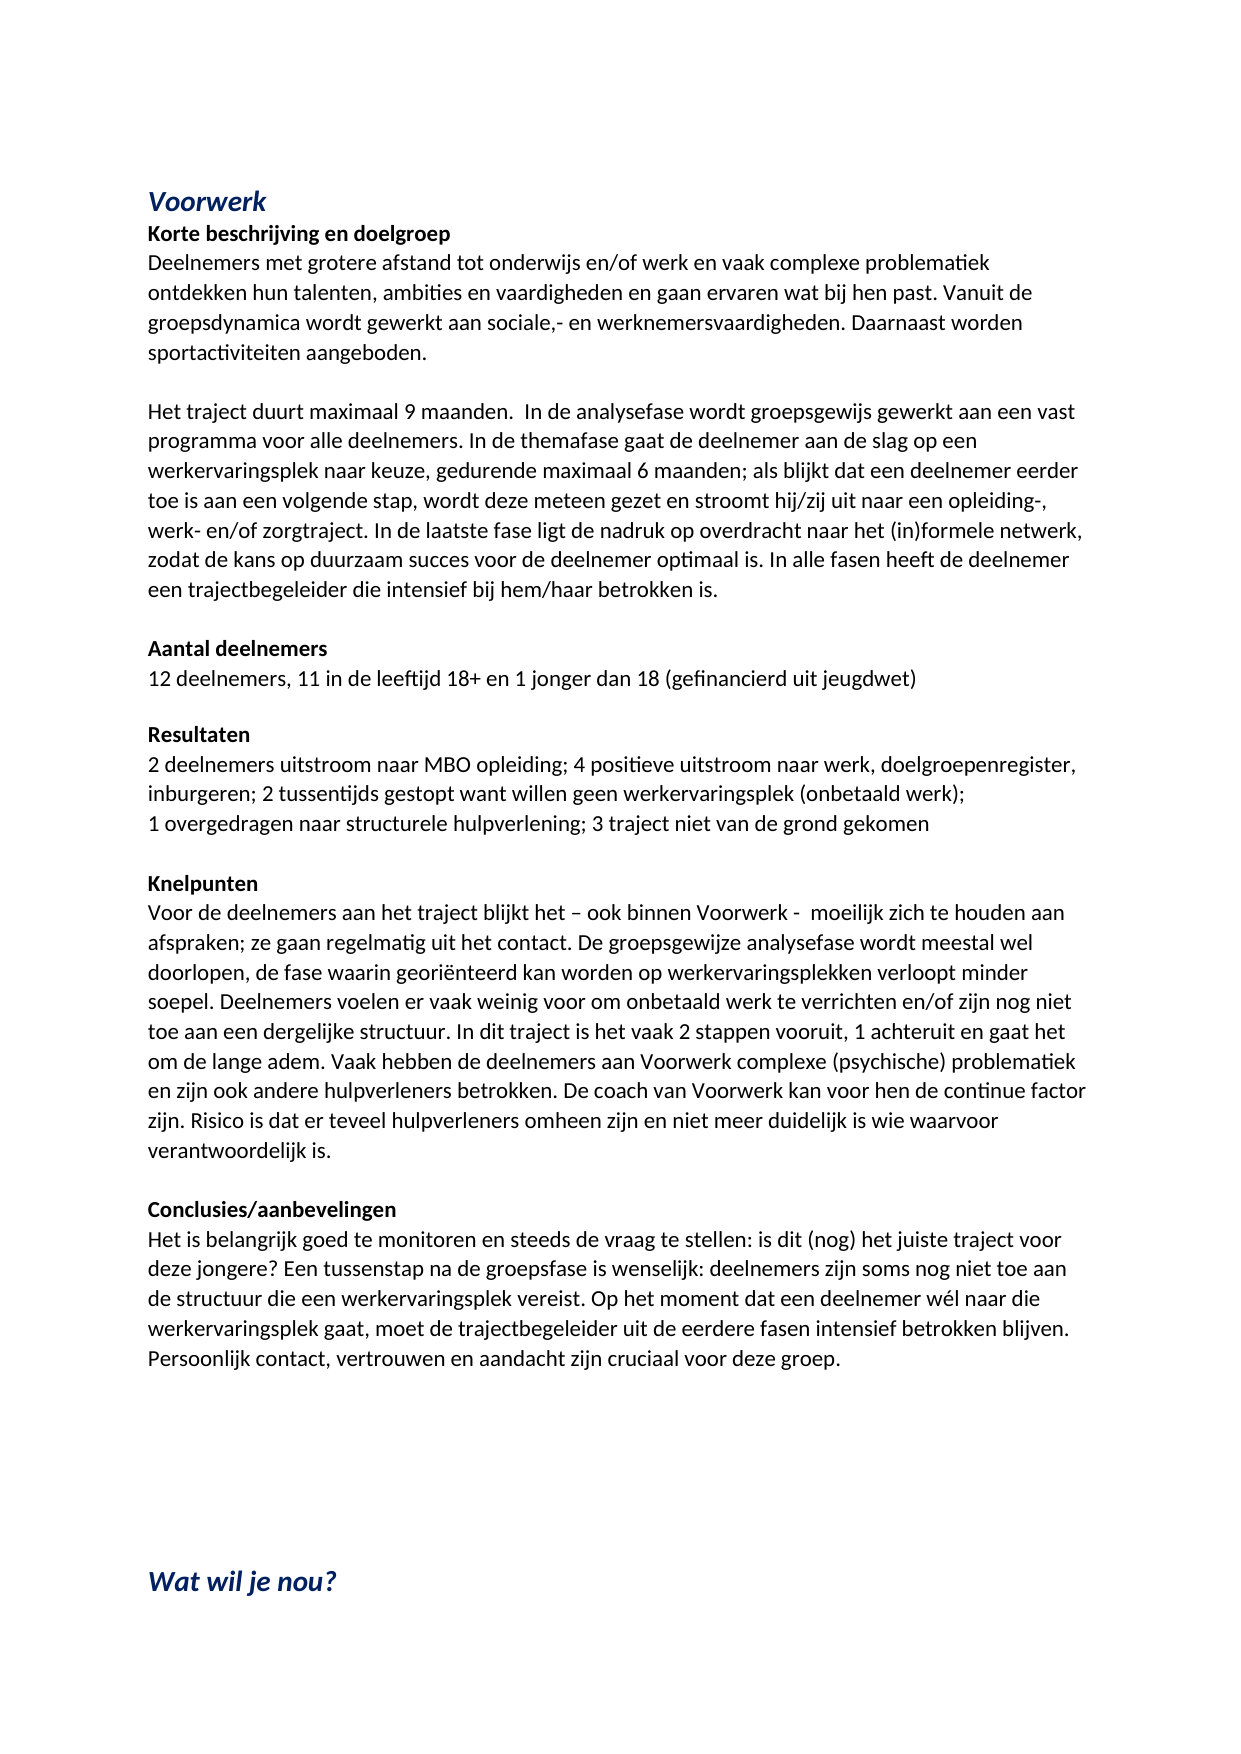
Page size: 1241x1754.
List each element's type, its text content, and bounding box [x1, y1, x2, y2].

text Het traject duurt maximaal 9 maanden. In de analysefase wordt groepsgewijs gewerkt aan een vast programma voor alle deelnemers. In de themafase gaat de deelnemer aan de slag op een werkervaringsplek naar keuze, gedurende maximaal 6 maanden; als blijkt dat een deelnemer eerder toe is aan een volgende stap, wordt deze meteen gezet en stroomt hij/zij uit naar een opleiding-, werk- en/of zorgtraject. In de laatste fase ligt de nadruk op overdracht naar het (in)formele netwerk, zodat de kans op duurzaam succes voor de deelnemer optimaal is. In alle fasen heeft de deelnemer een trajectbegeleider die intensief bij hem/haar betrokken is. [148, 367, 1093, 603]
text 12 deelnemers, 11 in de leeftijd 18+ en 1 jonger dan 18 (gefinancierd uit jeugdwet) [148, 664, 1093, 692]
text Korte beschrijving en doelgroep Deelnemers met grotere afstand tot onderwijs en/of werk en vaak complexe problematiek ontdekken hun talenten, ambities en vaardigheden en gaan ervaren wat bij hen past. Vanuit de groepsdynamica wordt gewerkt aan sociale,- en werknemersvaardigheden. Daarnaast worden sportactiviteiten aangeboden. [148, 219, 1093, 366]
text Conclusies/aanbevelingen [148, 1195, 1093, 1223]
text Resultaten [148, 720, 1093, 748]
text Het is belangrijk goed te monitoren en steeds de vraag te stellen: is dit (nog) het juiste traject voor deze jongere? Een tussenstap na de groepsfase is wenselijk: deelnemers zijn soms nog niet toe aan de structuur die een werkervaringsplek vereist. Op het moment dat een deelnemer wél naar die werkervaringsplek gaat, moet de trajectbegeleider uit de eerdere fasen intensief betrokken blijven. Persoonlijk contact, vertrouwen en aandacht zijn cruciaal voor deze groep. [148, 1225, 1093, 1372]
text Aantal deelnemers [148, 634, 1093, 662]
text Voorwerk [148, 183, 1093, 219]
text 1 overgedragen naar structurele hulpverlening; 3 traject niet van de grond gekomen [148, 809, 1093, 867]
text Wat wil je nou? [148, 1563, 1093, 1598]
text Knelpunten Voor de deelnemers aan het traject blijkt het – ook binnen Voorwerk - moeilijk zich te houden aan afspraken; ze gaan regelmatig uit het contact. De groepsgewijze analysefase wordt meestal wel doorlopen, de fase waarin georiënteerd kan worden op werkervaringsplekken verloopt minder soepel. Deelnemers voelen er vaak weinig voor om onbetaald werk te verrichten en/of zijn nog niet toe aan een dergelijke structuur. In dit traject is het vaak 2 stappen vooruit, 1 achteruit en gaat het om de lange adem. Vaak hebben de deelnemers aan Voorwerk complexe (psychische) problematiek en zijn ook andere hulpverleners betrokken. De coach van Voorwerk kan voor hen de continue factor zijn. Risico is dat er teveel hulpverleners omheen zijn en niet meer duidelijk is wie waarvoor verantwoordelijk is. [148, 869, 1093, 1164]
text 2 deelnemers uitstroom naar MBO opleiding; 4 positieve uitstroom naar werk, doelgroepenregister, inburgeren; 2 tussentijds gestopt want willen geen werkervaringsplek (onbetaald werk); [148, 750, 1093, 808]
